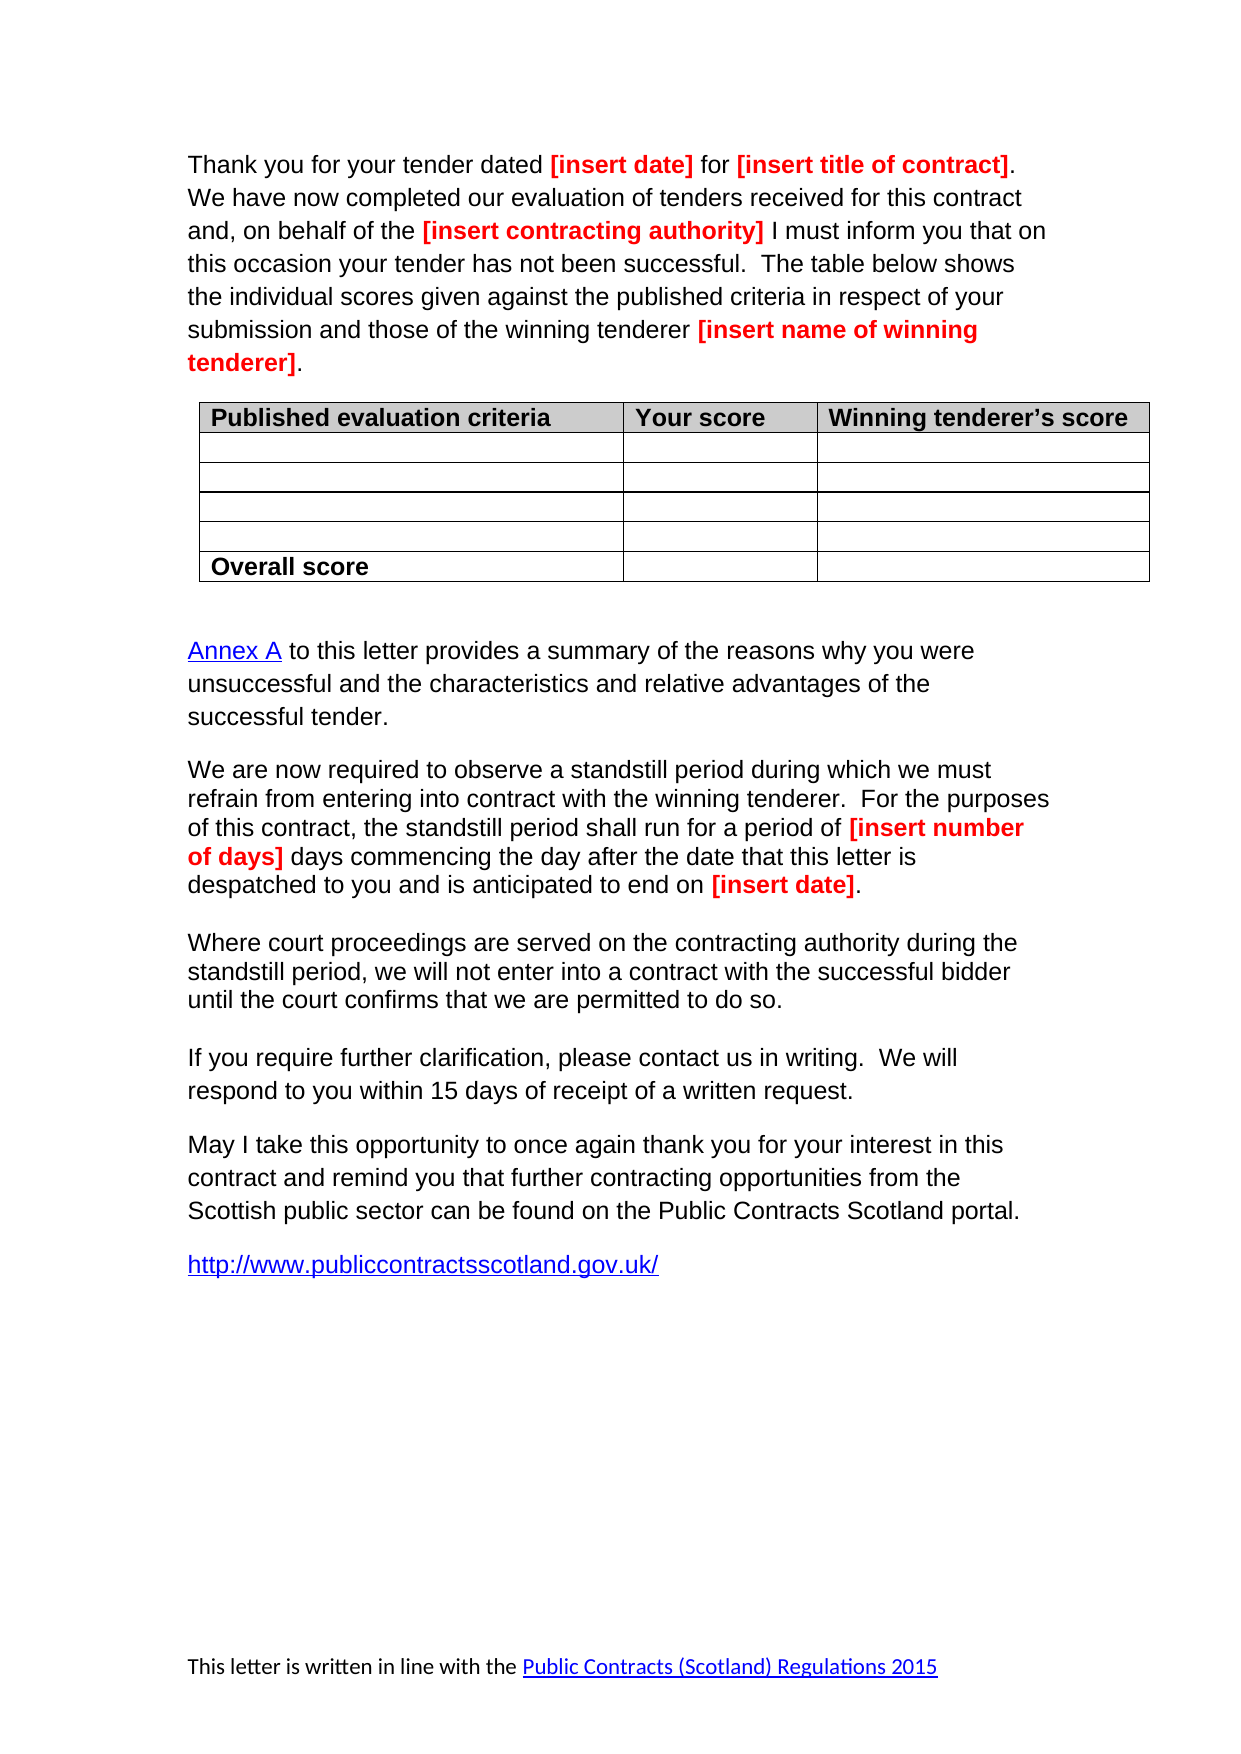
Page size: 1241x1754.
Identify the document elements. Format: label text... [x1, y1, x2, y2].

table_cell [624, 463, 817, 491]
table_cell [818, 552, 1149, 581]
table_cell [818, 433, 1149, 462]
table_cell [818, 522, 1149, 551]
text May I take this opportunity to once again thank you for your interest in this contract and remind you that further contracting opportunities from the Scottish public sector can be found on the Public Contracts Scotland portal. [187, 1130, 1053, 1225]
text Thank you for your tender dated [insert date] for [insert title of contract]. We have now completed our evaluation of tenders received for this contract and, on behalf of the [insert contracting authority] I must inform you that on this occasion your tender has not been successful. The table below shows the individual scores given against the published criteria in respect of your submission and those of the winning tenderer [insert name of winning tenderer]. [187, 150, 1053, 377]
text http://www.publiccontractsscotland.gov.uk/ [187, 1250, 1053, 1278]
table_header Winning tenderer’s score [818, 403, 1149, 432]
table_cell [624, 552, 817, 581]
table_cell [200, 433, 623, 462]
text We are now required to observe a standstill period during which we must refrain from entering into contract with the winning tenderer. For the purposes of this contract, the standstill period shall run for a period of [insert number of days] days commencing the day after the date that this letter is despatched to you and is anticipated to end on [insert date]. [187, 756, 1053, 899]
table_cell [624, 433, 817, 462]
text Where court proceedings are served on the contracting authority during the standstill period, we will not enter into a contract with the successful bidder until the court confirms that we are permitted to do so. [187, 928, 1053, 1014]
table_cell [818, 463, 1149, 491]
text If you require further clarification, please contact us in writing. We will respond to you within 15 days of receipt of a written request. [187, 1043, 1053, 1105]
table_cell [200, 463, 623, 491]
table_cell Overall score [200, 552, 623, 581]
table_cell [624, 522, 817, 551]
text Annex A to this letter provides a summary of the reasons why you were unsuccessful and the characteristics and relative advantages of the successful tender. [187, 636, 1053, 730]
table_header Published evaluation criteria [200, 403, 623, 432]
table_cell [200, 522, 623, 551]
table_cell [624, 493, 817, 521]
table_cell [818, 493, 1149, 521]
table_cell [200, 493, 623, 521]
table_header Your score [624, 403, 817, 432]
